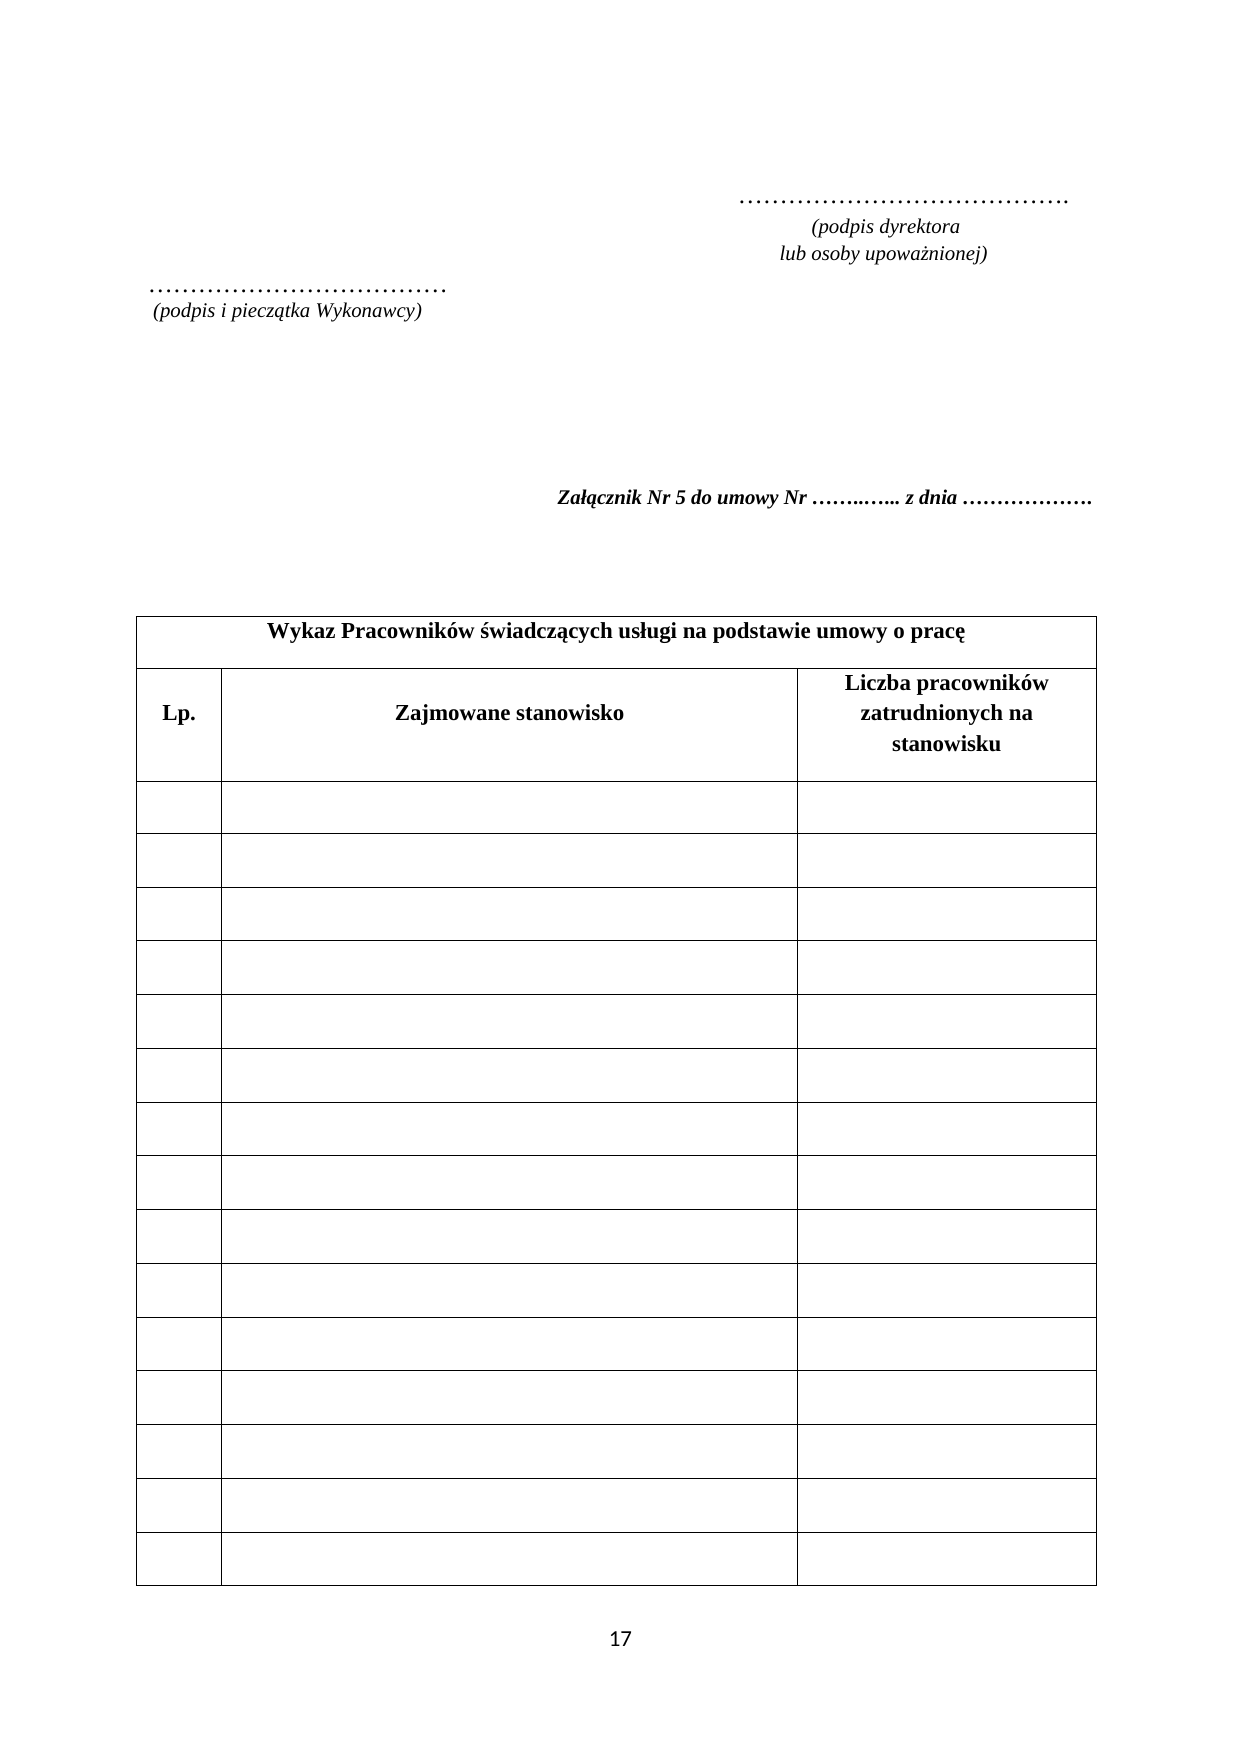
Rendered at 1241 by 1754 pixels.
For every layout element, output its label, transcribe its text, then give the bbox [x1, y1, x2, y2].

table_cell [222, 941, 797, 994]
table_cell [137, 1264, 221, 1317]
table_cell [137, 1479, 221, 1532]
table_cell [222, 888, 797, 940]
table_cell [222, 782, 797, 833]
table_cell [137, 1103, 221, 1155]
table_cell [798, 1103, 1096, 1155]
table_cell [798, 1479, 1096, 1532]
table_cell Zajmowane stanowisko [222, 669, 797, 781]
table_cell [798, 1049, 1096, 1102]
table_cell [798, 782, 1096, 833]
text lub osoby upoważnionej) [738, 241, 1093, 265]
table_cell [137, 1425, 221, 1478]
text (podpis i pieczątka Wykonawcy) [148, 298, 1093, 322]
table_cell [222, 1049, 797, 1102]
table_cell [222, 1318, 797, 1370]
table_cell [222, 1371, 797, 1424]
table_cell [137, 782, 221, 833]
table_cell [137, 1049, 221, 1102]
table_cell [222, 1264, 797, 1317]
table_cell [137, 995, 221, 1048]
table_cell [222, 995, 797, 1048]
table_cell [798, 1425, 1096, 1478]
text Załącznik Nr 5 do umowy Nr ……..…... z dnia ………………. [148, 485, 1093, 509]
table_cell [137, 1533, 221, 1585]
table_cell [798, 1533, 1096, 1585]
table_cell [137, 834, 221, 887]
table_cell [222, 834, 797, 887]
table_cell [222, 1210, 797, 1263]
table_cell [137, 1156, 221, 1209]
table_cell [798, 1264, 1096, 1317]
table_cell Lp. [137, 669, 221, 781]
text …………………………………. [148, 181, 1093, 209]
table_cell [222, 1479, 797, 1532]
table_cell [137, 888, 221, 940]
table_cell [137, 941, 221, 994]
table_cell [798, 995, 1096, 1048]
text (podpis dyrektora [738, 214, 1093, 238]
table_cell [222, 1425, 797, 1478]
table_cell [222, 1156, 797, 1209]
table_header Wykaz Pracowników świadczących usługi na podstawie umowy o pracę [137, 617, 1096, 668]
table_cell [222, 1533, 797, 1585]
table_cell [222, 1103, 797, 1155]
table_cell [798, 888, 1096, 940]
table_cell [137, 1371, 221, 1424]
table_cell [798, 941, 1096, 994]
table_cell [798, 1318, 1096, 1370]
table_cell [798, 1210, 1096, 1263]
table_cell Liczba pracowników zatrudnionych na stanowisku [798, 669, 1096, 781]
table_cell [137, 1210, 221, 1263]
text ……………………………… [148, 269, 1093, 298]
table_cell [798, 834, 1096, 887]
table_cell [798, 1156, 1096, 1209]
table_cell [798, 1371, 1096, 1424]
table_cell [137, 1318, 221, 1370]
